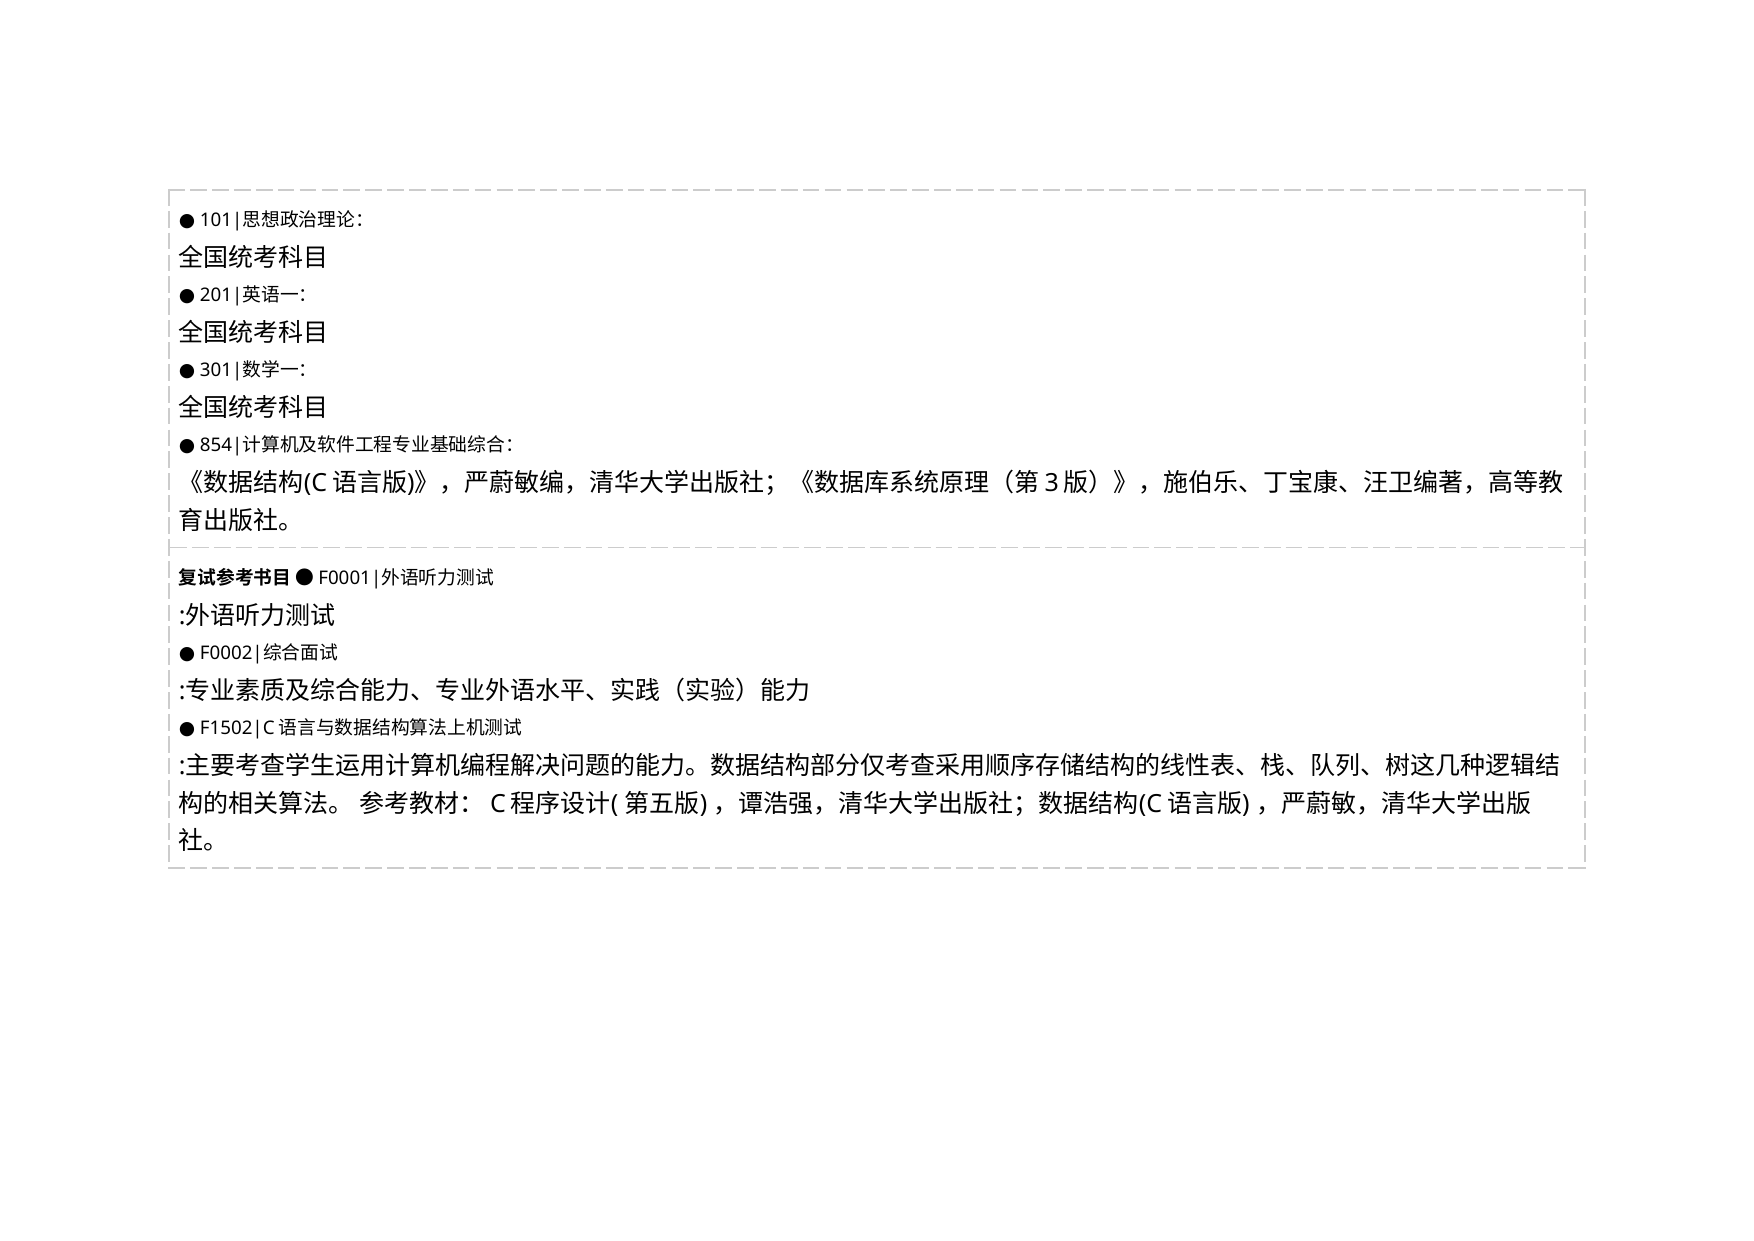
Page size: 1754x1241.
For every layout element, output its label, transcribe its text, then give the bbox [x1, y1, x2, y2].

table_cell 复试参考书目 ● F0001|外语听力测试 :外语听力测试 ● F0002|综合面试 :专业素质及综合能力、专业外语水平、实践（实验）能力 ● F1502|C语言与数据结构算法上机测试 :主要考查学生运用计算机编程解决问题的能力。数据结构部分仅考查采用顺序存储结构的线性表、栈、队列、树这几种逻辑结构的相关算法。 参考教材： C程序设计( 第五版) ，谭浩强，清华大学出版社；数据结构(C语言版) ，严蔚敏，清华大学出版社。 [169, 547, 1585, 867]
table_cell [169, 189, 1585, 547]
